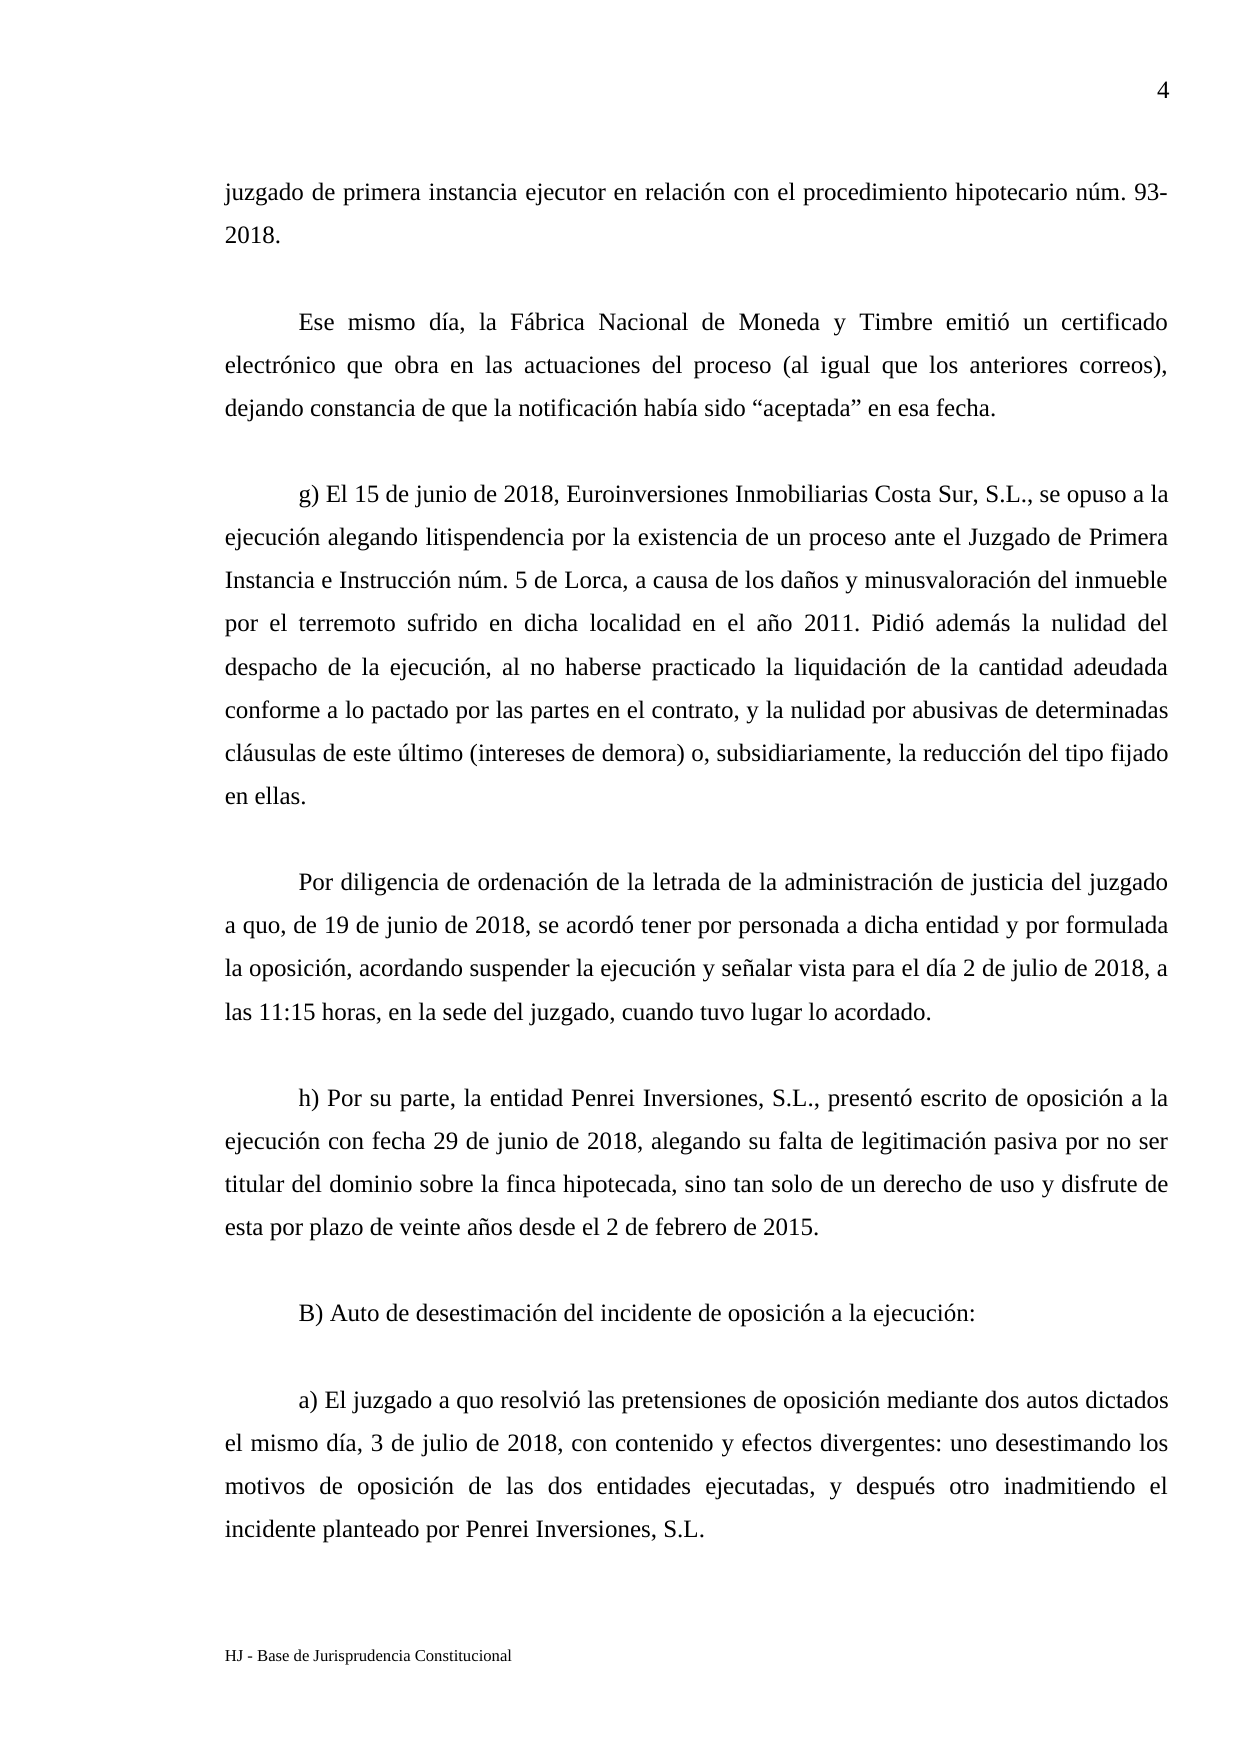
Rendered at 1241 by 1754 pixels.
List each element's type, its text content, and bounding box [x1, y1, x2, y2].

text B) Auto de desestimación del incidente de oposición a la ejecución: [224, 1298, 1169, 1327]
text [224, 177, 1169, 249]
text g) El 15 de junio de 2018, Euroinversiones Inmobiliarias Costa Sur, S.L., se opuso a la ejecución alegando litispendencia por la existencia de un proceso ante el Juzgado de Primera Instancia e Instrucción núm. 5 de Lorca, a causa de los daños y minusvaloración del inmueble por el terremoto sufrido en dicha localidad en el año 2011. Pidió además la nulidad del despacho de la ejecución, al no haberse practicado la liquidación de la cantidad adeudada conforme a lo pactado por las partes en el contrato, y la nulidad por abusivas de determinadas cláusulas de este último (intereses de demora) o, subsidiariamente, la reducción del tipo fijado en ellas. [224, 479, 1169, 810]
text Por diligencia de ordenación de la letrada de la administración de justicia del juzgado a quo, de 19 de junio de 2018, se acordó tener por personada a dicha entidad y por formulada la oposición, acordando suspender la ejecución y señalar vista para el día 2 de julio de 2018, a las 11:15 horas, en la sede del juzgado, cuando tuvo lugar lo acordado. [224, 867, 1169, 1025]
text h) Por su parte, la entidad Penrei Inversiones, S.L., presentó escrito de oposición a la ejecución con fecha 29 de junio de 2018, alegando su falta de legitimación pasiva por no ser titular del dominio sobre la finca hipotecada, sino tan solo de un derecho de uso y disfrute de esta por plazo de veinte años desde el 2 de febrero de 2015. [224, 1083, 1169, 1241]
text Ese mismo día, la Fábrica Nacional de Moneda y Timbre emitió un certificado electrónico que obra en las actuaciones del proceso (al igual que los anteriores correos), dejando constancia de que la notificación había sido “aceptada” en esa fecha. [224, 307, 1169, 422]
text a) El juzgado a quo resolvió las pretensiones de oposición mediante dos autos dictados el mismo día, 3 de julio de 2018, con contenido y efectos divergentes: uno desestimando los motivos de oposición de las dos entidades ejecutadas, y después otro inadmitiendo el incidente planteado por Penrei Inversiones, S.L. [224, 1385, 1169, 1543]
